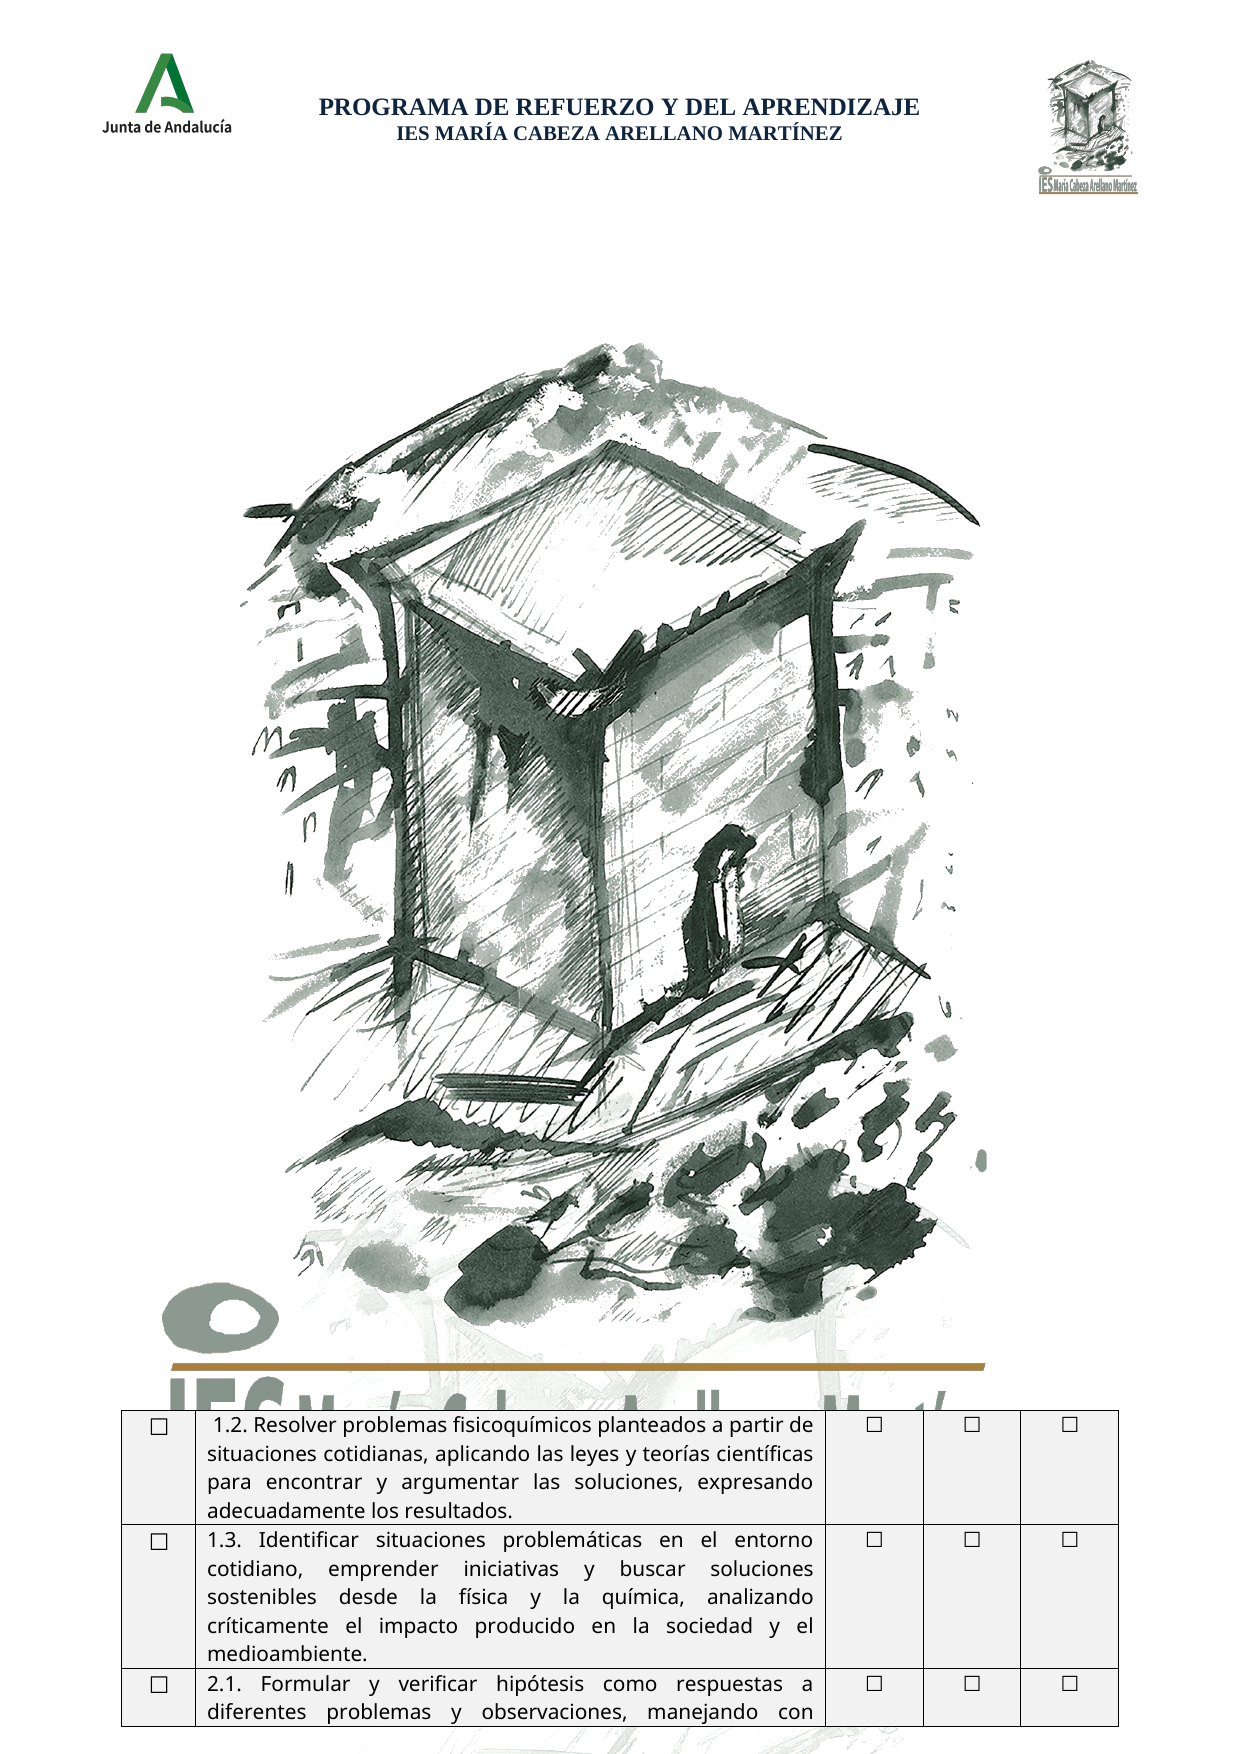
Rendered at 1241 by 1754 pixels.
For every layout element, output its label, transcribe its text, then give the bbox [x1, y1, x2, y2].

picture [91, 47, 243, 139]
picture [132, 44, 1146, 1410]
table_cell 1.2. Resolver problemas fisicoquímicos planteados a partir de situaciones cotidianas, aplicando las leyes y teorías científicas para encontrar y argumentar las soluciones, expresando adecuadamente los resultados. [196, 1411, 825, 1524]
table_cell 1.3. Identificar situaciones problemáticas en el entorno cotidiano, emprender iniciativas y buscar soluciones sostenibles desde la física y la química, analizando críticamente el impacto producido en la sociedad y el medioambiente. [196, 1525, 825, 1668]
table_cell 2.1. Formular y verificar hipótesis como respuestas a diferentes problemas y observaciones, manejando con soltura el trabajo experimental, la indagación, la búsqueda de evidencias y el razonamiento lógico-matemático. [196, 1669, 825, 1726]
